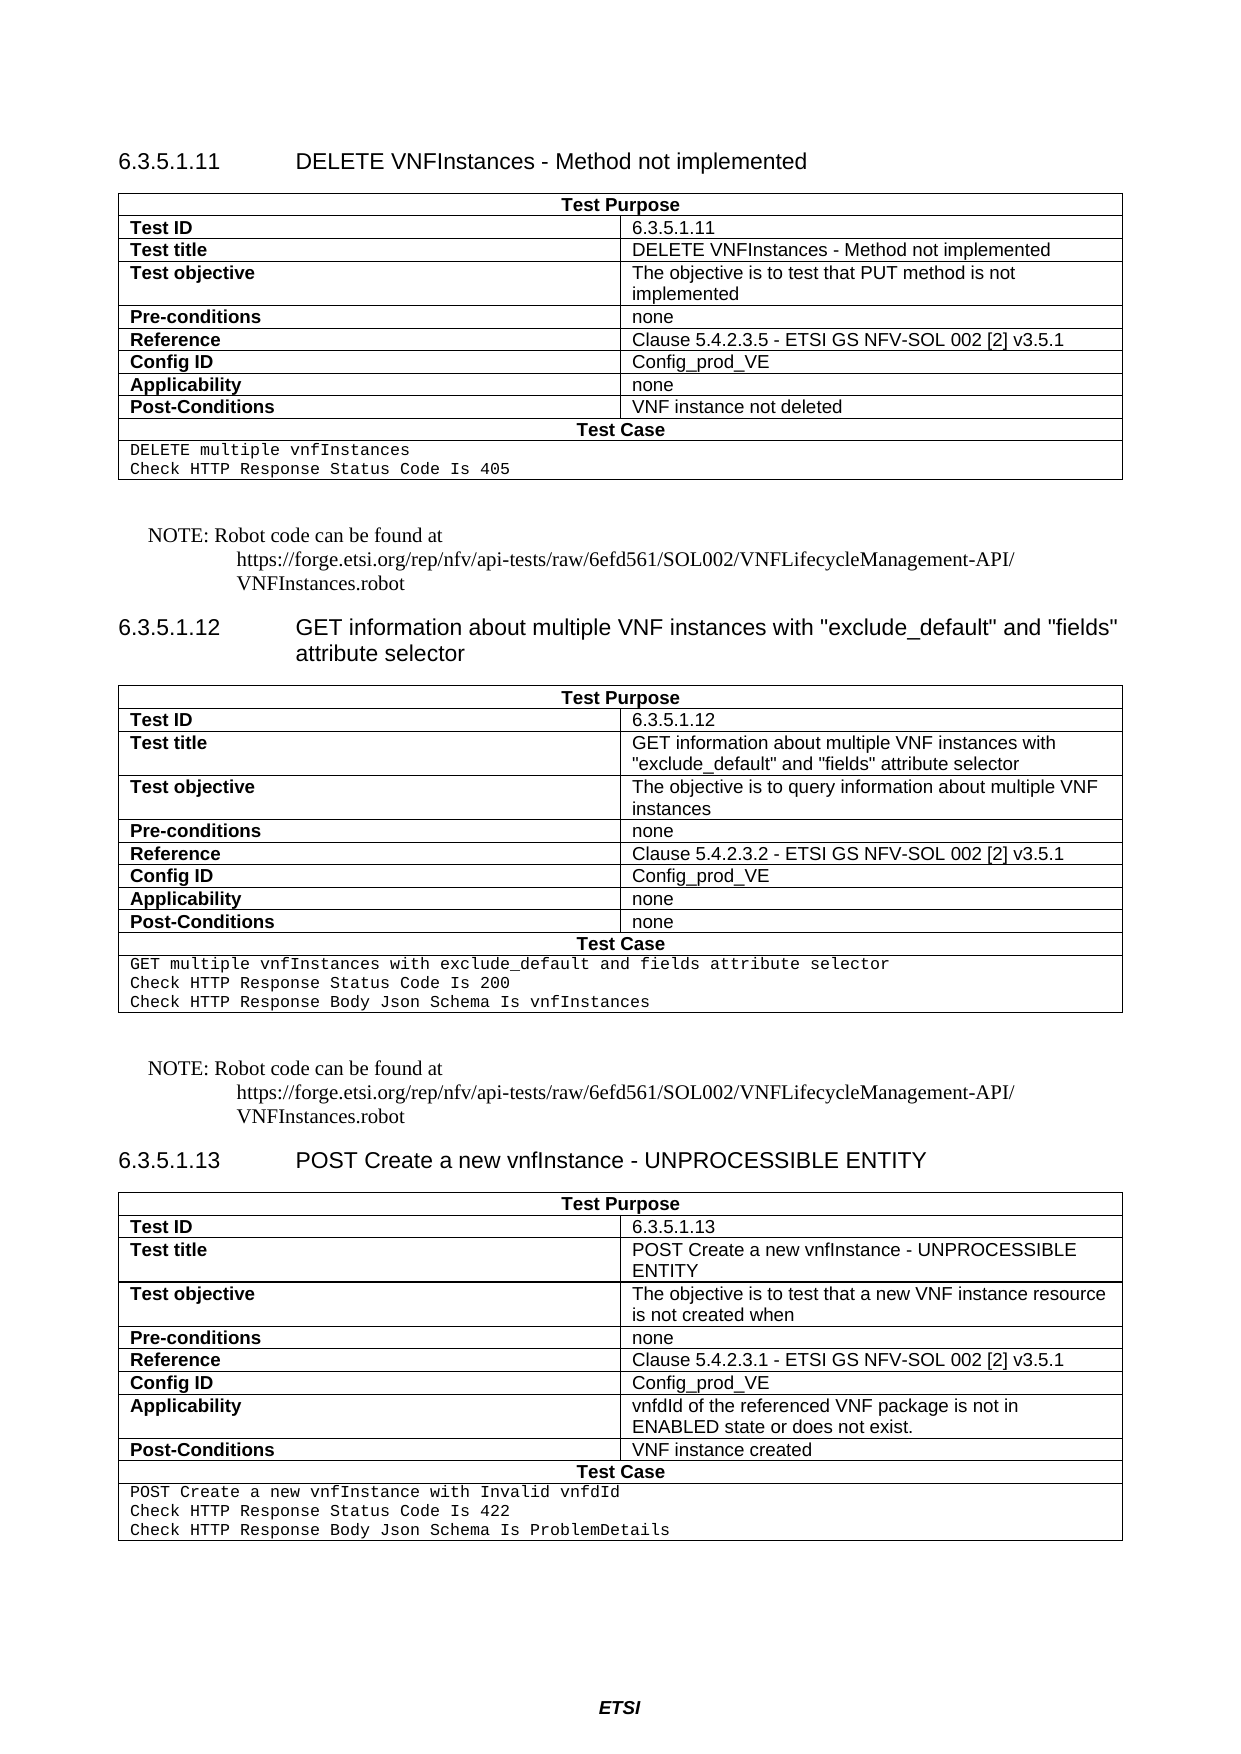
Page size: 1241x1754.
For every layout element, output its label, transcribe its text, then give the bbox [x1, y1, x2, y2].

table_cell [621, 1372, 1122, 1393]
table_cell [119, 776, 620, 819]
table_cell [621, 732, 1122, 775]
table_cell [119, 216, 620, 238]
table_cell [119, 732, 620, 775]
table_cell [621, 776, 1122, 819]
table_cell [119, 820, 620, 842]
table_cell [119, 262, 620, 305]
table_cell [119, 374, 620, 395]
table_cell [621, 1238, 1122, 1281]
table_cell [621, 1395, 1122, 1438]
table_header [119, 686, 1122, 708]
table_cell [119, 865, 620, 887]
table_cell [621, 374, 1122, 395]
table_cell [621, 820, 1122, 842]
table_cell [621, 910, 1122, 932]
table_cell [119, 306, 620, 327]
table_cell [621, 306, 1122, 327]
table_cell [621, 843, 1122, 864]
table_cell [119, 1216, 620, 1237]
subtitle 6.3.5.1.13 POST Create a new vnfInstance - UNPROCESSIBLE ENTITY [118, 1147, 1122, 1173]
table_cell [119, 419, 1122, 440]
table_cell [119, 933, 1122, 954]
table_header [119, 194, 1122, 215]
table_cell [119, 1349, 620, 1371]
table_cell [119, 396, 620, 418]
subtitle 6.3.5.1.11 DELETE VNFInstances - Method not implemented [118, 148, 1122, 174]
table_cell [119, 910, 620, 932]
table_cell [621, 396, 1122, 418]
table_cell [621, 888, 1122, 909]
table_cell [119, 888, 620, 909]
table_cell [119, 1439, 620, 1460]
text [148, 523, 1122, 595]
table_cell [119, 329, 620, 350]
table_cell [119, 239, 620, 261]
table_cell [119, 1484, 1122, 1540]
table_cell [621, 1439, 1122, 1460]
subtitle 6.3.5.1.12 GET information about multiple VNF instances with "exclude_default" and "fields" attribute selector [118, 614, 1122, 667]
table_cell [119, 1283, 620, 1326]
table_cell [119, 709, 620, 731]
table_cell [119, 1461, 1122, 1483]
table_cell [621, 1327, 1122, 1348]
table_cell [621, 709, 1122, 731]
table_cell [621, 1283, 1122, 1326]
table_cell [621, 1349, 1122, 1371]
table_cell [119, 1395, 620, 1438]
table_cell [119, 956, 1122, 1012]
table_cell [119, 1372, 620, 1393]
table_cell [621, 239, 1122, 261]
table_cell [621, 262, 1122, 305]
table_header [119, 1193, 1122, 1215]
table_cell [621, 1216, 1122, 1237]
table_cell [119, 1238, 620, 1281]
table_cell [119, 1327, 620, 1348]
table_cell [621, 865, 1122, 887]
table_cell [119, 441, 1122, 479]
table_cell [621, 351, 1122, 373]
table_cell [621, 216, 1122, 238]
text NOTE: Robot code can be found at https://forge.etsi.org/rep/nfv/api-tests/raw/6efd561/SOL002/VNFLifecycleManagement-API/VNFInstances.robot [148, 1056, 1122, 1128]
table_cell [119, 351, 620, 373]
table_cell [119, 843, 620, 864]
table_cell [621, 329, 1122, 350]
